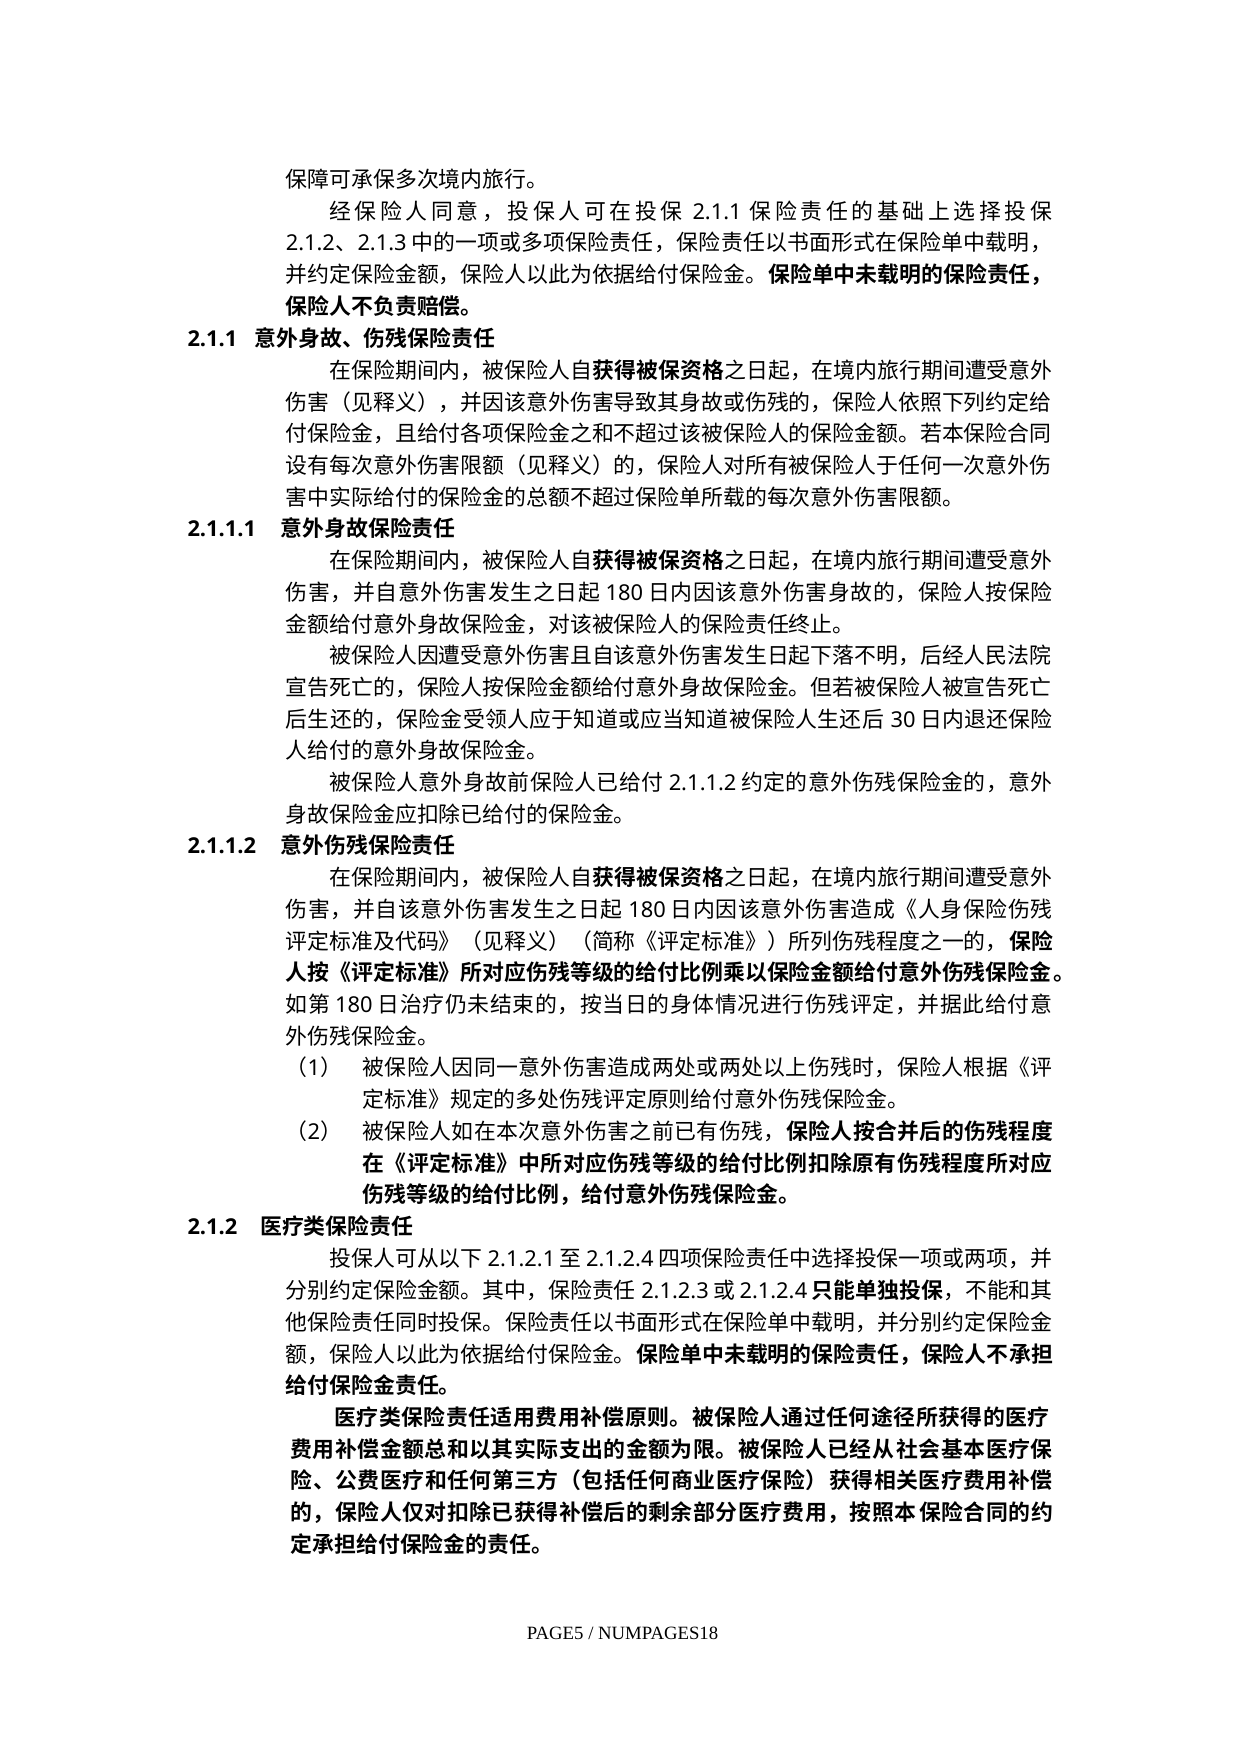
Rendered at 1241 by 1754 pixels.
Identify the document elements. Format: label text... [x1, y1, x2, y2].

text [286, 162, 1053, 194]
text 在保险期间内，被保险人自获得被保资格之日起，在境内旅行期间遭受意外伤害，并自该意外伤害发生之日起180日内因该意外伤害造成《人身保险伤残评定标准及代码》（见释义）（简称《评定标准》）所列伤残程度之一的，保险人按《评定标准》所对应伤残等级的给付比例乘以保险金额给付意外伤残保险金。如第180日治疗仍未结束的，按当日的身体情况进行伤残评定，并据此给付意外伤残保险金。 [286, 860, 1053, 1050]
text 在保险期间内，被保险人自获得被保资格之日起，在境内旅行期间遭受意外伤害，并自意外伤害发生之日起180日内因该意外伤害身故的，保险人按保险金额给付意外身故保险金，对该被保险人的保险责任终止。 [286, 543, 1053, 638]
text 医疗类保险责任适用费用补偿原则。被保险人通过任何途径所获得的医疗费用补偿金额总和以其实际支出的金额为限。被保险人已经从社会基本医疗保险、公费医疗和任何第三方（包括任何商业医疗保险）获得相关医疗费用补偿的，保险人仅对扣除已获得补偿后的剩余部分医疗费用，按照本保险合同的约定承担给付保险金的责任。 [290, 1400, 1053, 1558]
text 投保人可从以下2.1.2.1至2.1.2.4四项保险责任中选择投保一项或两项，并分别约定保险金额。其中，保险责任2.1.2.3或2.1.2.4只能单独投保，不能和其他保险责任同时投保。保险责任以书面形式在保险单中载明，并分别约定保险金额，保险人以此为依据给付保险金。保险单中未载明的保险责任，保险人不承担给付保险金责任。 [286, 1241, 1053, 1400]
text 2.1.1.2 意外伤残保险责任 [187, 828, 1053, 860]
text 被保险人意外身故前保险人已给付2.1.1.2约定的意外伤残保险金的，意外身故保险金应扣除已给付的保险金。 [286, 765, 1053, 828]
text 在保险期间内，被保险人自获得被保资格之日起，在境内旅行期间遭受意外伤害（见释义），并因该意外伤害导致其身故或伤残的，保险人依照下列约定给付保险金，且给付各项保险金之和不超过该被保险人的保险金额。若本保险合同设有每次意外伤害限额（见释义）的，保险人对所有被保险人于任何一次意外伤害中实际给付的保险金的总额不超过保险单所载的每次意外伤害限额。 [286, 353, 1053, 511]
text 2.1.2 医疗类保险责任 [187, 1209, 1053, 1241]
text 2.1.1.1 意外身故保险责任 [187, 511, 1053, 543]
text 经保险人同意，投保人可在投保2.1.1保险责任的基础上选择投保2.1.2、2.1.3中的一项或多项保险责任，保险责任以书面形式在保险单中载明，并约定保险金额，保险人以此为依据给付保险金。保险单中未载明的保险责任，保险人不负责赔偿。 [286, 194, 1053, 321]
text 被保险人因遭受意外伤害且自该意外伤害发生日起下落不明，后经人民法院宣告死亡的，保险人按保险金额给付意外身故保险金。但若被保险人被宣告死亡后生还的，保险金受领人应于知道或应当知道被保险人生还后30日内退还保险人给付的意外身故保险金。 [286, 638, 1053, 765]
list 被保险人因同一意外伤害造成两处或两处以上伤残时，保险人根据《评定标准》规定的多处伤残评定原则给付意外伤残保险金。 [286, 1050, 1053, 1114]
list 被保险人如在本次意外伤害之前已有伤残，保险人按合并后的伤残程度在《评定标准》中所对应伤残等级的给付比例扣除原有伤残程度所对应伤残等级的给付比例，给付意外伤残保险金。 [286, 1114, 1053, 1209]
text 2.1.1 意外身故、伤残保险责任 [187, 321, 1053, 353]
